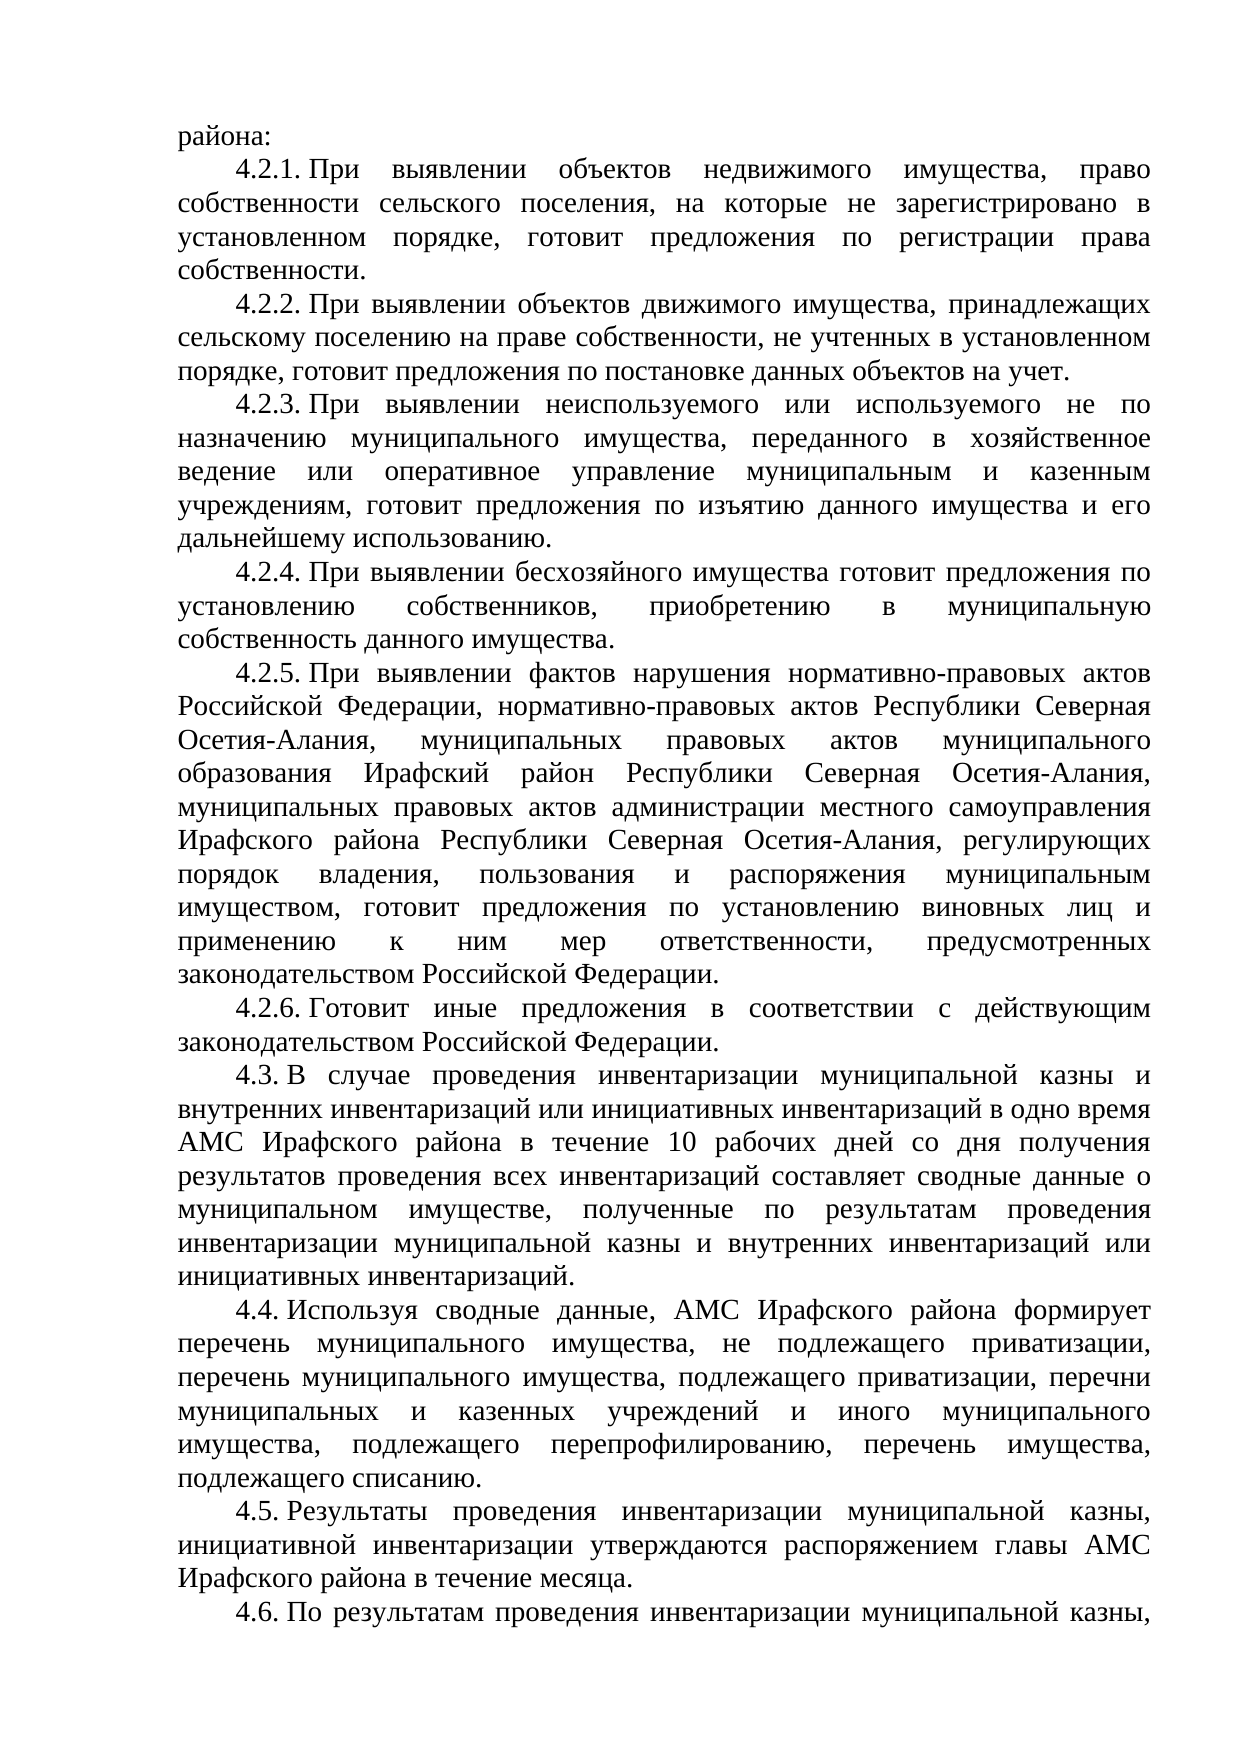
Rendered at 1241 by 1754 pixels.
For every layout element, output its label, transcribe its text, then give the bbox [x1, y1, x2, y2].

text 4.2.3. При выявлении неиспользуемого или используемого не по назначению муниципального имущества, переданного в хозяйственное ведение или оперативное управление муниципальным и казенным учреждениям, готовит предложения по изъятию данного имущества и его дальнейшему использованию. [177, 386, 1152, 554]
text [177, 118, 1152, 152]
text 4.2.5. При выявлении фактов нарушения нормативно-правовых актов Российской Федерации, нормативно-правовых актов Республики Северная Осетия-Алания, муниципальных правовых актов муниципального образования Ирафский район Республики Северная Осетия-Алания, муниципальных правовых актов администрации местного самоуправления Ирафского района Республики Северная Осетия-Алания, регулирующих порядок владения, пользования и распоряжения муниципальным имуществом, готовит предложения по установлению виновных лиц и применению к ним мер ответственности, предусмотренных законодательством Российской Федерации. [177, 655, 1152, 990]
text 4.2.4. При выявлении бесхозяйного имущества готовит предложения по установлению собственников, приобретению в муниципальную собственность данного имущества. [177, 554, 1152, 655]
text 4.3. В случае проведения инвентаризации муниципальной казны и внутренних инвентаризаций или инициативных инвентаризаций в одно время АМС Ирафского района в течение 10 рабочих дней со дня получения результатов проведения всех инвентаризаций составляет сводные данные о муниципальном имуществе, полученные по результатам проведения инвентаризации муниципальной казны и внутренних инвентаризаций или инициативных инвентаризаций. [177, 1057, 1152, 1292]
text 4.2.1. При выявлении объектов недвижимого имущества, право собственности сельского поселения, на которые не зарегистрировано в установленном порядке, готовит предложения по регистрации права собственности. [177, 152, 1152, 286]
text 4.5. Результаты проведения инвентаризации муниципальной казны, инициативной инвентаризации утверждаются распоряжением главы АМС Ирафского района в течение месяца. [177, 1493, 1152, 1594]
text 4.2.2. При выявлении объектов движимого имущества, принадлежащих сельскому поселению на праве собственности, не учтенных в установленном порядке, готовит предложения по постановке данных объектов на учет. [177, 286, 1152, 386]
text 4.2.6. Готовит иные предложения в соответствии с действующим законодательством Российской Федерации. [177, 990, 1152, 1057]
text 4.4. Используя сводные данные, АМС Ирафского района формирует перечень муниципального имущества, не подлежащего приватизации, перечень муниципального имущества, подлежащего приватизации, перечни муниципальных и казенных учреждений и иного муниципального имущества, подлежащего перепрофилированию, перечень имущества, подлежащего списанию. [177, 1292, 1152, 1493]
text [177, 1594, 1152, 1627]
